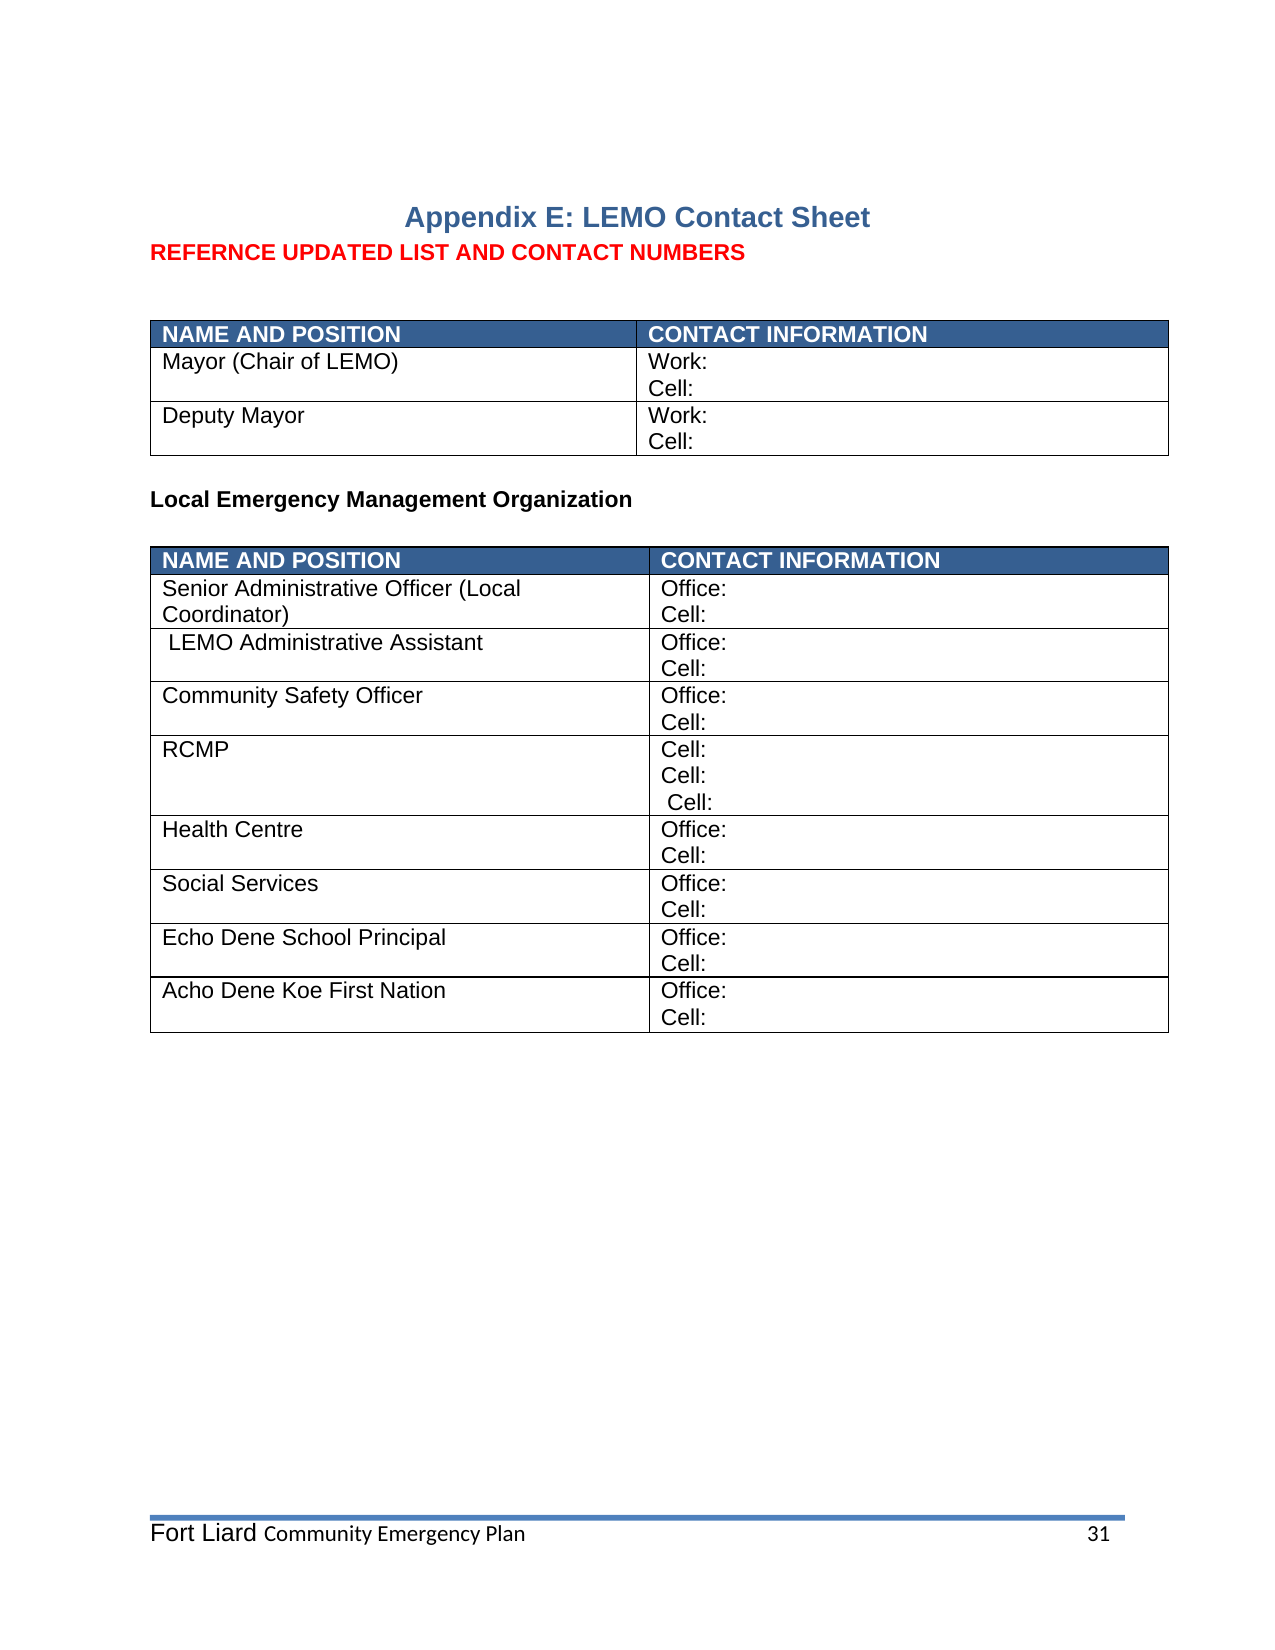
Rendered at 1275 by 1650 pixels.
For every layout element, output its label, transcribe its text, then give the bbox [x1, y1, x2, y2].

table_cell Senior Administrative Officer (Local Coordinator) [151, 575, 649, 627]
table_cell Echo Dene School Principal [151, 924, 649, 976]
table_cell Work: Cell: [637, 402, 1168, 455]
table_cell Mayor (Chair of LEMO) [151, 348, 636, 401]
text Local Emergency Management Organization [150, 486, 1125, 512]
table_header CONTACT INFORMATION [637, 321, 1168, 347]
table_header NAME AND POSITION [151, 321, 636, 347]
table_cell Acho Dene Koe First Nation [151, 978, 649, 1032]
table_cell Office: Cell: [650, 978, 1168, 1032]
table_header CONTACT INFORMATION [650, 548, 1168, 574]
table_cell Community Safety Officer [151, 682, 649, 735]
table_cell Office: Cell: [650, 924, 1168, 976]
table_cell Deputy Mayor [151, 402, 636, 455]
table_cell Cell: Cell: Cell: [650, 736, 1168, 815]
subtitle Appendix E: LEMO Contact Sheet [150, 200, 1125, 233]
table_cell Social Services [151, 870, 649, 923]
table_cell Health Centre [151, 816, 649, 869]
table_cell Office: Cell: [650, 575, 1168, 627]
table_cell Office: Cell: [650, 870, 1168, 923]
table_header NAME AND POSITION [151, 548, 649, 574]
text REFERNCE UPDATED LIST AND CONTACT NUMBERS [150, 238, 1125, 265]
table_cell Office: Cell: [650, 682, 1168, 735]
table_cell RCMP [151, 736, 649, 815]
table_cell Office: Cell: [650, 629, 1168, 681]
table_cell LEMO Administrative Assistant [151, 629, 649, 681]
table_cell Office: Cell: [650, 816, 1168, 869]
table_cell Work: Cell: [637, 348, 1168, 401]
